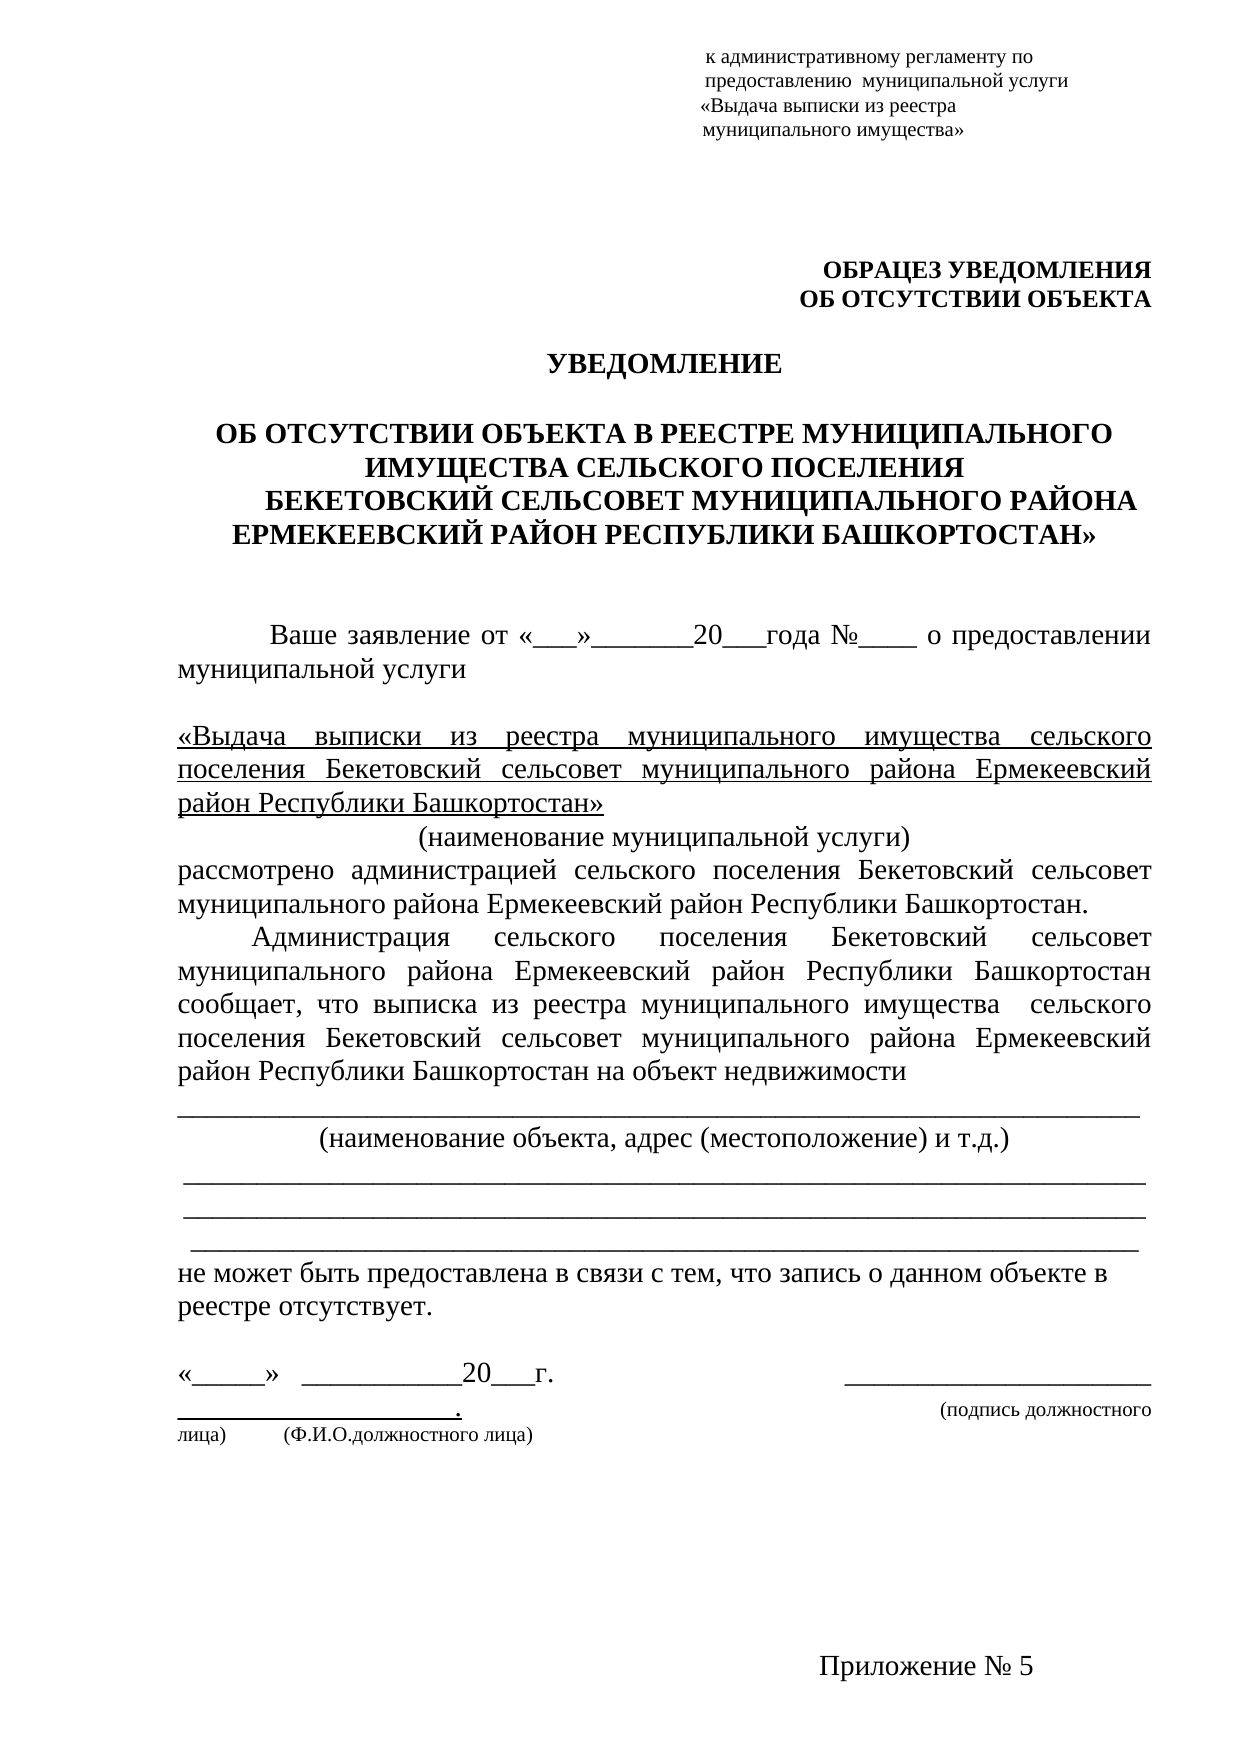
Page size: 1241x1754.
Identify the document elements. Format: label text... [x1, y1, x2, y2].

text «Выдача выписки из реестра муниципального имущества сельского поселения Бекетовский сельсовет муниципального района Ермекеевский район Республики Башкортостан» [177, 718, 1152, 747]
text «Выдача выписки из реестра [236, 92, 1152, 117]
text Ваше заявление от «___»_______20___года №____ о предоставлении муниципальной услуги [177, 617, 1152, 684]
text (наименование объекта, адрес (местоположение) и т.д.) [177, 1121, 1152, 1154]
text «Выдача выписки из реестра муниципального имущества сельского поселения Бекетовский сельсовет муниципального района Ермекеевский район Республики Башкортостан» [177, 782, 1152, 819]
text предоставлению муниципальной услуги [236, 68, 1152, 92]
text Администрация сельского поселения Бекетовский сельсовет муниципального района Ермекеевский район Республики Башкортостан сообщает, что выписка из реестра муниципального имущества сельского поселения Бекетовский сельсовет муниципального района Ермекеевский район Республики Башкортостан на объект недвижимости [177, 919, 1152, 1087]
text к административному регламенту по [177, 44, 1152, 68]
text _____________________________________________________________________________________________________________________________________________________________________________________________________ [177, 1154, 1152, 1255]
text не может быть предоставлена в связи с тем, что запись о данном объекте в реестре отсутствует. [177, 1255, 1152, 1322]
text «_____» ___________20___г. _____________________ ___________________. (подпись должностного лица) (Ф.И.О.должностного лица) [177, 1355, 1152, 1446]
text УВЕДОМЛЕНИЕ [177, 347, 1152, 380]
text ОБ ОТСУТСТВИИ ОБЪЕКТА В РЕЕСТРЕ МУНИЦИПАЛЬНОГО ИМУЩЕСТВА СЕЛЬСКОГО ПОСЕЛЕНИЯ [177, 416, 1152, 483]
text ОБРАЦЕЗ УВЕДОМЛЕНИЯ [177, 256, 1152, 284]
text Приложение № 5 [693, 1648, 1152, 1681]
text ОБ ОТСУТСТВИИ ОБЪЕКТА [177, 284, 1152, 313]
text БЕКЕТОВСКИЙ СЕЛЬСОВЕТ МУНИЦИПАЛЬНОГО РАЙОНА ЕРМЕКЕЕВСКИЙ РАЙОН РЕСПУБЛИКИ БАШКОРТОСТАН» [177, 483, 1152, 550]
text (наименование муниципальной услуги) [177, 819, 1152, 852]
text муниципального имущества» [702, 117, 1152, 141]
text рассмотрено администрацией сельского поселения Бекетовский сельсовет муниципального района Ермекеевский район Республики Башкортостан. [177, 852, 1152, 919]
text «Выдача выписки из реестра муниципального имущества сельского поселения Бекетовский сельсовет муниципального района Ермекеевский район Республики Башкортостан» [177, 749, 1152, 781]
text __________________________________________________________________ [177, 1087, 1152, 1121]
